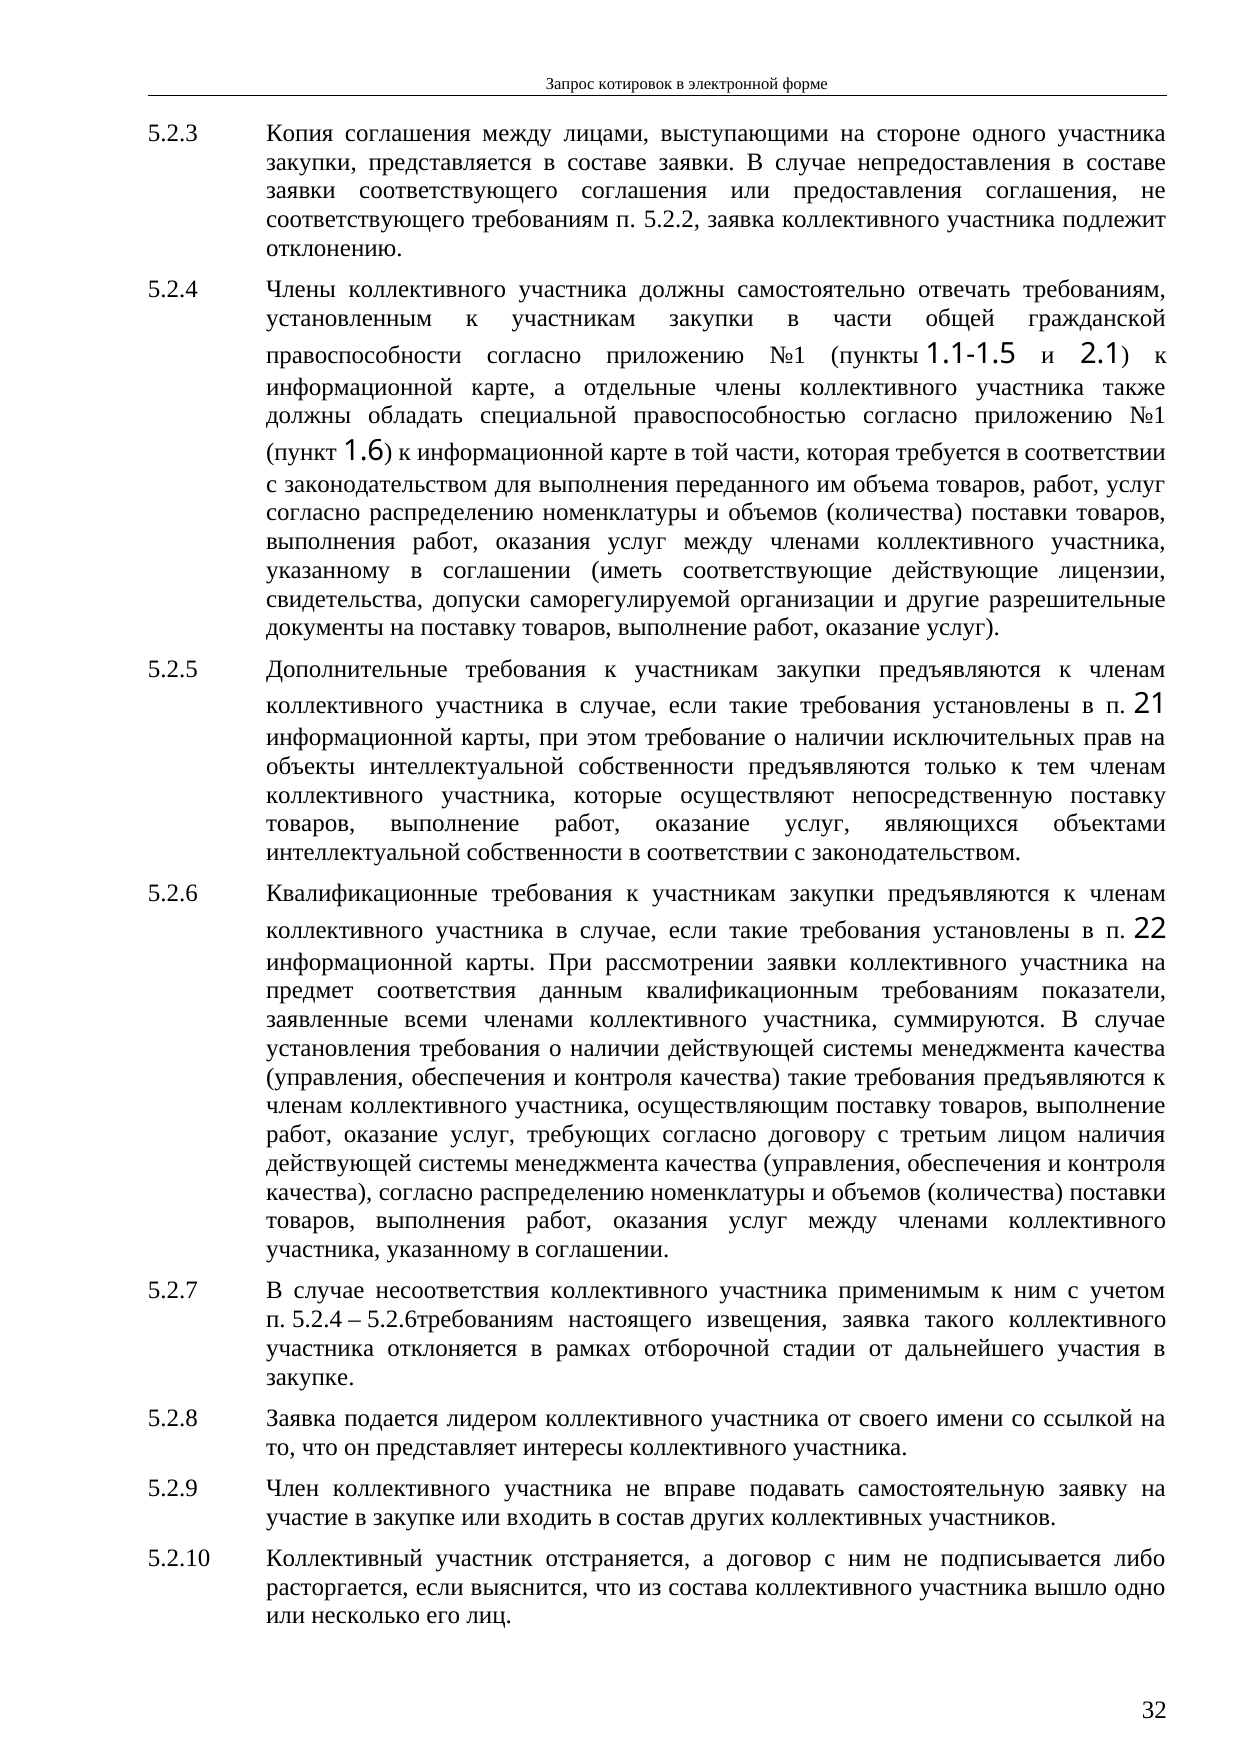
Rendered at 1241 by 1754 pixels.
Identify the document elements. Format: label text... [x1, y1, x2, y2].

text Члены коллективного участника должны самостоятельно отвечать требованиям, установленным к участникам закупки в части общей гражданской правоспособности согласно приложению №1 (пункты 1.11.5 и 2.1) к информационной карте, а отдельные члены коллективного участника также должны обладать специальной правоспособностью согласно приложению №1 (пункт 1.6) к информационной карте в той части, которая требуется в соответствии с законодательством для выполнения переданного им объема товаров, работ, услуг согласно распределению номенклатуры и объемов (количества) поставки товаров, выполнения работ, оказания услуг между членами коллективного участника, указанному в соглашении (иметь соответствующие действующие лицензии, свидетельства, допуски саморегулируемой организации и другие разрешительные документы на поставку товаров, выполнение работ, оказание услуг). [148, 274, 1167, 641]
text В случае несоответствия коллективного участника применимым к ним с учетом п. 5.2.4 – 5.2.6требованиям настоящего извещения, заявка такого коллективного участника отклоняется в рамках отборочной стадии от дальнейшего участия в закупке. [148, 1276, 1167, 1391]
text Коллективный участник отстраняется, а договор с ним не подписывается либо расторгается, если выяснится, что из состава коллективного участника вышло одно или несколько его лиц. [148, 1543, 1167, 1629]
text Дополнительные требования к участникам закупки предъявляются к членам коллективного участника в случае, если такие требования установлены в п. 16 информационной карты, при этом требование о наличии исключительных прав на объекты интеллектуальной собственности предъявляются только к тем членам коллективного участника, которые осуществляют непосредственную поставку товаров, выполнение работ, оказание услуг, являющихся объектами интеллектуальной собственности в соответствии с законодательством. [148, 654, 1167, 866]
text Заявка подается лидером коллективного участника от своего имени со ссылкой на то, что он представляет интересы коллективного участника. [148, 1403, 1167, 1461]
text Член коллективного участника не вправе подавать самостоятельную заявку на участие в закупке или входить в состав других коллективных участников. [148, 1473, 1167, 1531]
text Копия соглашения между лицами, выступающими на стороне одного участника закупки, представляется в составе заявки. В случае непредоставления в составе заявки соответствующего соглашения или предоставления соглашения, не соответствующего требованиям п. 5.2.2, заявка коллективного участника подлежит отклонению. [148, 118, 1167, 262]
text Квалификационные требования к участникам закупки предъявляются к членам коллективного участника в случае, если такие требования установлены в п. 17 информационной карты. При рассмотрении заявки коллективного участника на предмет соответствия данным квалификационным требованиям показатели, заявленные всеми членами коллективного участника, суммируются. В случае установления требования о наличии действующей системы менеджмента качества (управления, обеспечения и контроля качества) такие требования предъявляются к членам коллективного участника, осуществляющим поставку товаров, выполнение работ, оказание услуг, требующих согласно договору с третьим лицом наличия действующей системы менеджмента качества (управления, обеспечения и контроля качества), согласно распределению номенклатуры и объемов (количества) поставки товаров, выполнения работ, оказания услуг между членами коллективного участника, указанному в соглашении. [148, 878, 1167, 1263]
